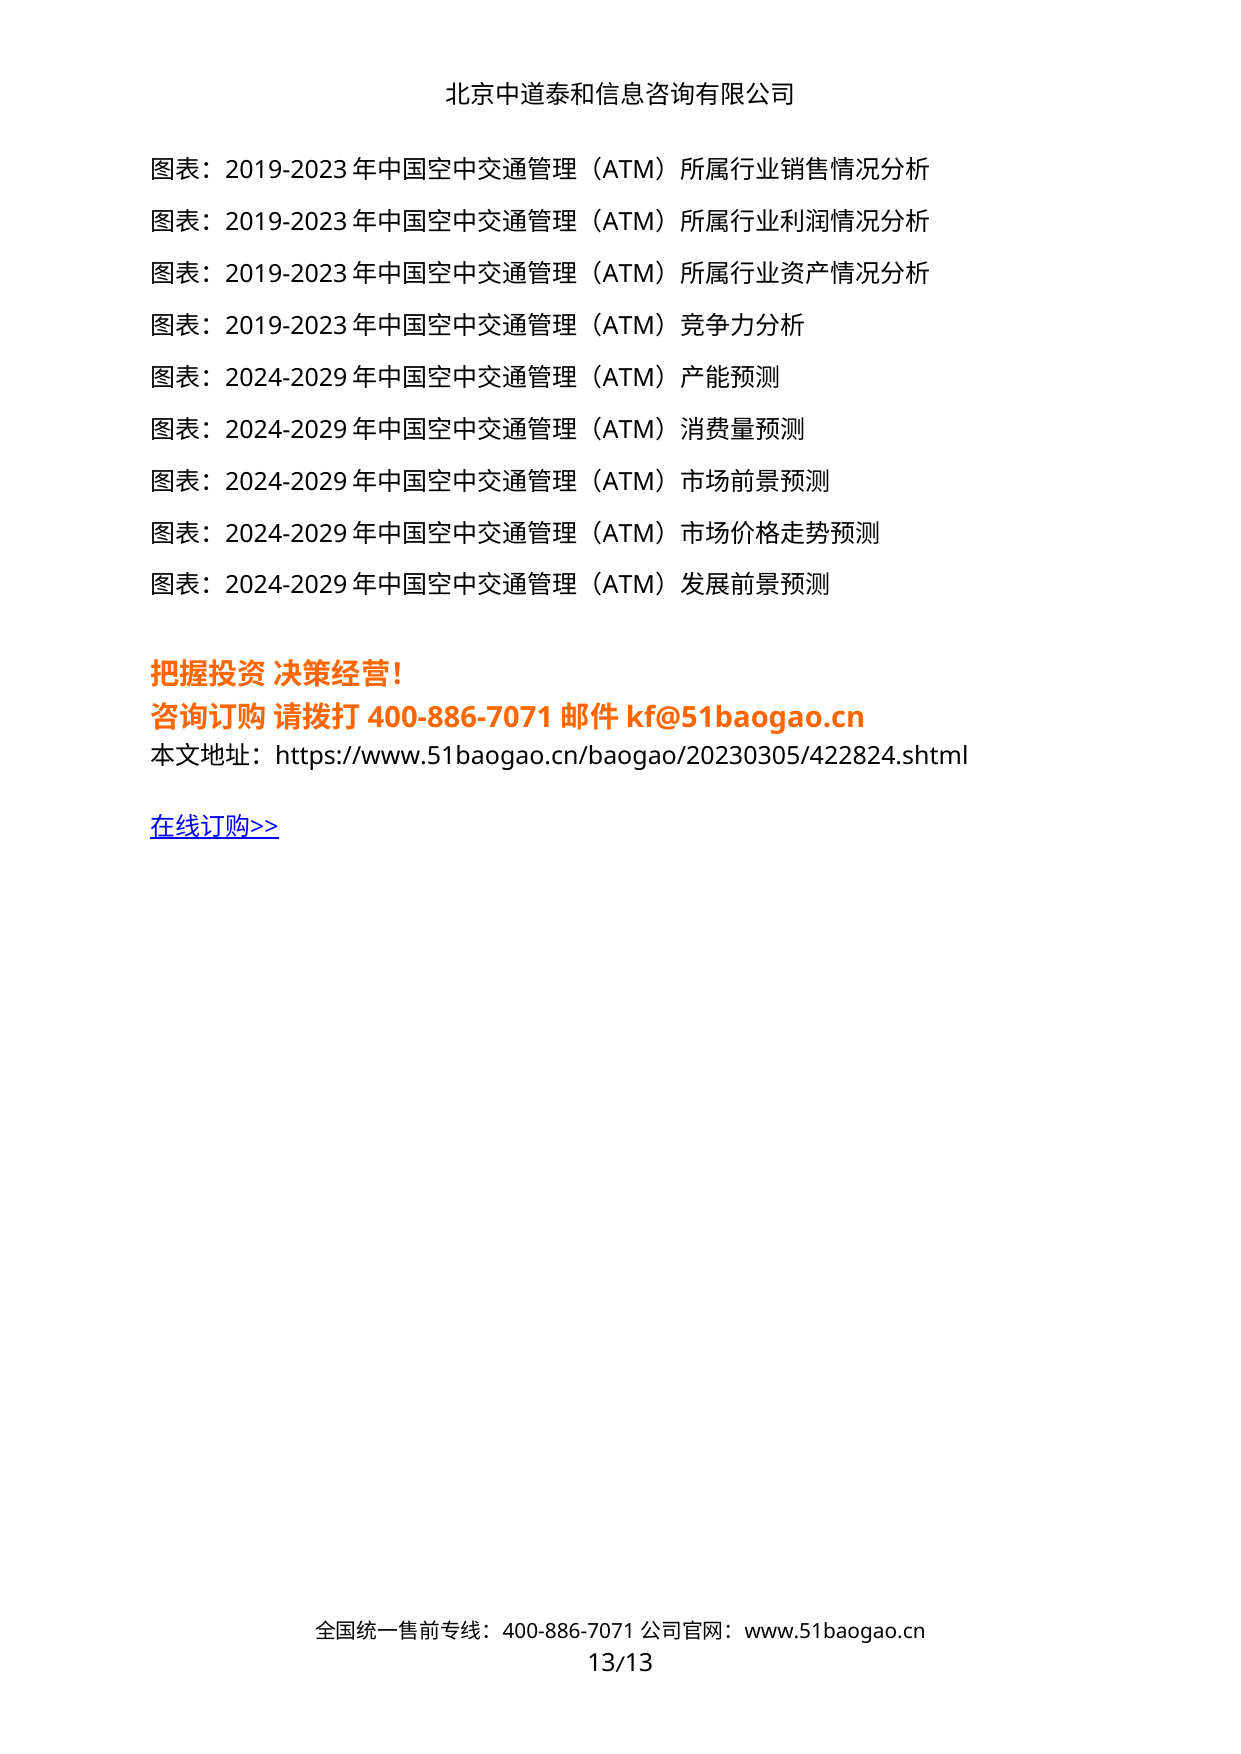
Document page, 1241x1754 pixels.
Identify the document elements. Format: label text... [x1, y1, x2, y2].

text 图表：2019-2023年中国空中交通管理（ATM）所属行业利润情况分析 [150, 202, 1090, 238]
text 把握投资 决策经营！咨询订购 请拨打 400-886-7071 邮件 kf@51baogao.cn本文地址：https://www.51baogao.cn/baogao/20230305/422824.shtml [150, 617, 1090, 772]
text 图表：2024-2029年中国空中交通管理（ATM）产能预测 [150, 357, 1090, 394]
text 图表：2019-2023年中国空中交通管理（ATM）所属行业资产情况分析 [150, 254, 1090, 290]
text 图表：2024-2029年中国空中交通管理（ATM）市场价格走势预测 [150, 513, 1090, 549]
text 图表：2024-2029年中国空中交通管理（ATM）发展前景预测 [150, 565, 1090, 601]
text 在线订购>> [150, 772, 1090, 842]
text 图表：2024-2029年中国空中交通管理（ATM）市场前景预测 [150, 461, 1090, 497]
text 图表：2019-2023年中国空中交通管理（ATM）所属行业销售情况分析 [150, 150, 1090, 186]
text 图表：2024-2029年中国空中交通管理（ATM）消费量预测 [150, 409, 1090, 446]
text 图表：2019-2023年中国空中交通管理（ATM）竞争力分析 [150, 306, 1090, 342]
